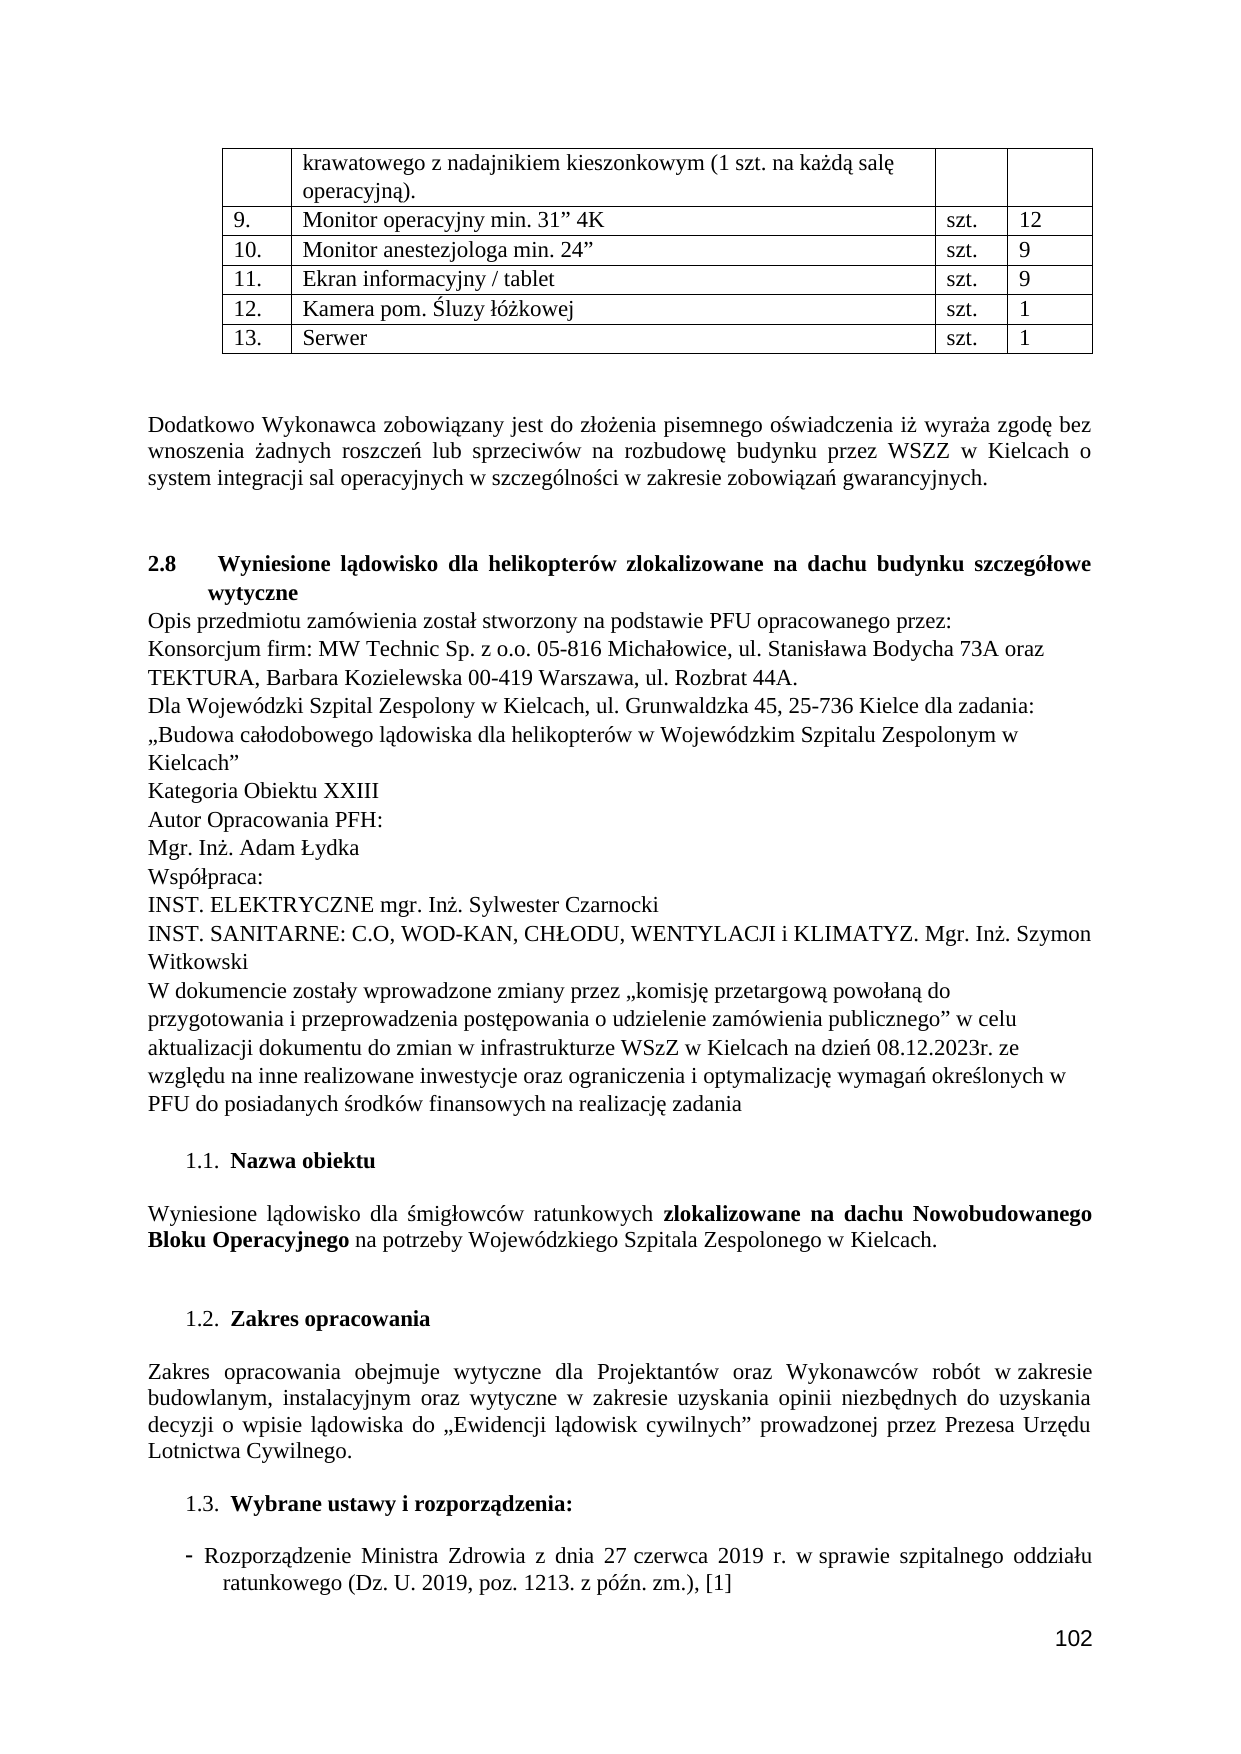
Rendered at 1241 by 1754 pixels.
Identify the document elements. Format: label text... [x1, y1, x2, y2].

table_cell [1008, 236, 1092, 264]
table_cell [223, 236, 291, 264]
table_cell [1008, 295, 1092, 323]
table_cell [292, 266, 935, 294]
list Rozporządzenie Ministra Zdrowia z dnia 27 czerwca 2019 r. w sprawie szpitalnego oddziału ratunkowego (Dz. U. 2019, poz. 1213. z późn. zm.), [1] [185, 1543, 1093, 1595]
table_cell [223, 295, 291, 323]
text TEKTURA, Barbara Kozielewska 00-419 Warszawa, ul. Rozbrat 44A. [148, 664, 1093, 690]
text Dla Wojewódzki Szpital Zespolony w Kielcach, ul. Grunwaldzka 45, 25-736 Kielce dla zadania: [148, 692, 1093, 719]
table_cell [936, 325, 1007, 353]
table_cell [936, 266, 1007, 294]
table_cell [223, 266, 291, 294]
text INST. ELEKTRYCZNE mgr. Inż. Sylwester Czarnocki [148, 891, 1093, 918]
list Wybrane ustawy i rozporządzenia: [185, 1490, 1093, 1516]
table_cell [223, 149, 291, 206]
text Zakres opracowania obejmuje wytyczne dla Projektantów oraz Wykonawców robót w zakresie budowlanym, instalacyjnym oraz wytyczne w zakresie uzyskania opinii niezbędnych do uzyskania decyzji o wpisie lądowiska do „Ewidencji lądowisk cywilnych” prowadzonej przez Prezesa Urzędu Lotnictwa Cywilnego. [148, 1358, 1093, 1463]
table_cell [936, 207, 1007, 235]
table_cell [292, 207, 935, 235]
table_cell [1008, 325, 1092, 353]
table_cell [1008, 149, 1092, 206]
text „Budowa całodobowego lądowiska dla helikopterów w Wojewódzkim Szpitalu Zespolonym w Kielcach” [148, 721, 1093, 776]
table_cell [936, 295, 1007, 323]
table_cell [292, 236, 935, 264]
text Współpraca: [148, 863, 1093, 889]
text Mgr. Inż. Adam Łydka [148, 834, 1093, 861]
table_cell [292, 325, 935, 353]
text Autor Opracowania PFH: [148, 806, 1093, 832]
text Dodatkowo Wykonawca zobowiązany jest do złożenia pisemnego oświadczenia iż wyraża zgodę bez wnoszenia żadnych roszczeń lub sprzeciwów na rozbudowę budynku przez WSZZ w Kielcach o system integracji sal operacyjnych w szczególności w zakresie zobowiązań gwarancyjnych. [148, 411, 1093, 490]
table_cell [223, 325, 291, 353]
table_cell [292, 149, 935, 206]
text Kategoria Obiektu XXIII [148, 778, 1093, 804]
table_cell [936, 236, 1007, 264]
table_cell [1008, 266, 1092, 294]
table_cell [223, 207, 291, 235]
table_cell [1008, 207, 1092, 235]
list Nazwa obiektu [185, 1147, 1093, 1174]
text INST. SANITARNE: C.O, WOD-KAN, CHŁODU, WENTYLACJI i KLIMATYZ. Mgr. Inż. Szymon Witkowski [148, 920, 1093, 974]
list Zakres opracowania [185, 1305, 1093, 1332]
text Wyniesione lądowisko dla śmigłowców ratunkowych zlokalizowane na dachu Nowobudowanego Bloku Operacyjnego na potrzeby Wojewódzkiego Szpitala Zespolonego w Kielcach. [148, 1174, 1093, 1253]
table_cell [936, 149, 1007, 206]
subtitle Wyniesione lądowisko dla helikopterów zlokalizowane na dachu budynku szczegółowe wytyczne [148, 550, 1093, 605]
text Opis przedmiotu zamówienia został stworzony na podstawie PFU opracowanego przez: [148, 607, 1093, 633]
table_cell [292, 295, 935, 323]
text W dokumencie zostały wprowadzone zmiany przez „komisję przetargową powołaną do przygotowania i przeprowadzenia postępowania o udzielenie zamówienia publicznego” w celu aktualizacji dokumentu do zmian w infrastrukturze WSzZ w Kielcach na dzień 08.12.2023r. ze względu na inne realizowane inwestycje oraz ograniczenia i optymalizację wymagań określonych w PFU do posiadanych środków finansowych na realizację zadania [148, 977, 1093, 1117]
text Konsorcjum firm: MW Technic Sp. z o.o. 05-816 Michałowice, ul. Stanisława Bodycha 73A oraz [148, 635, 1093, 662]
